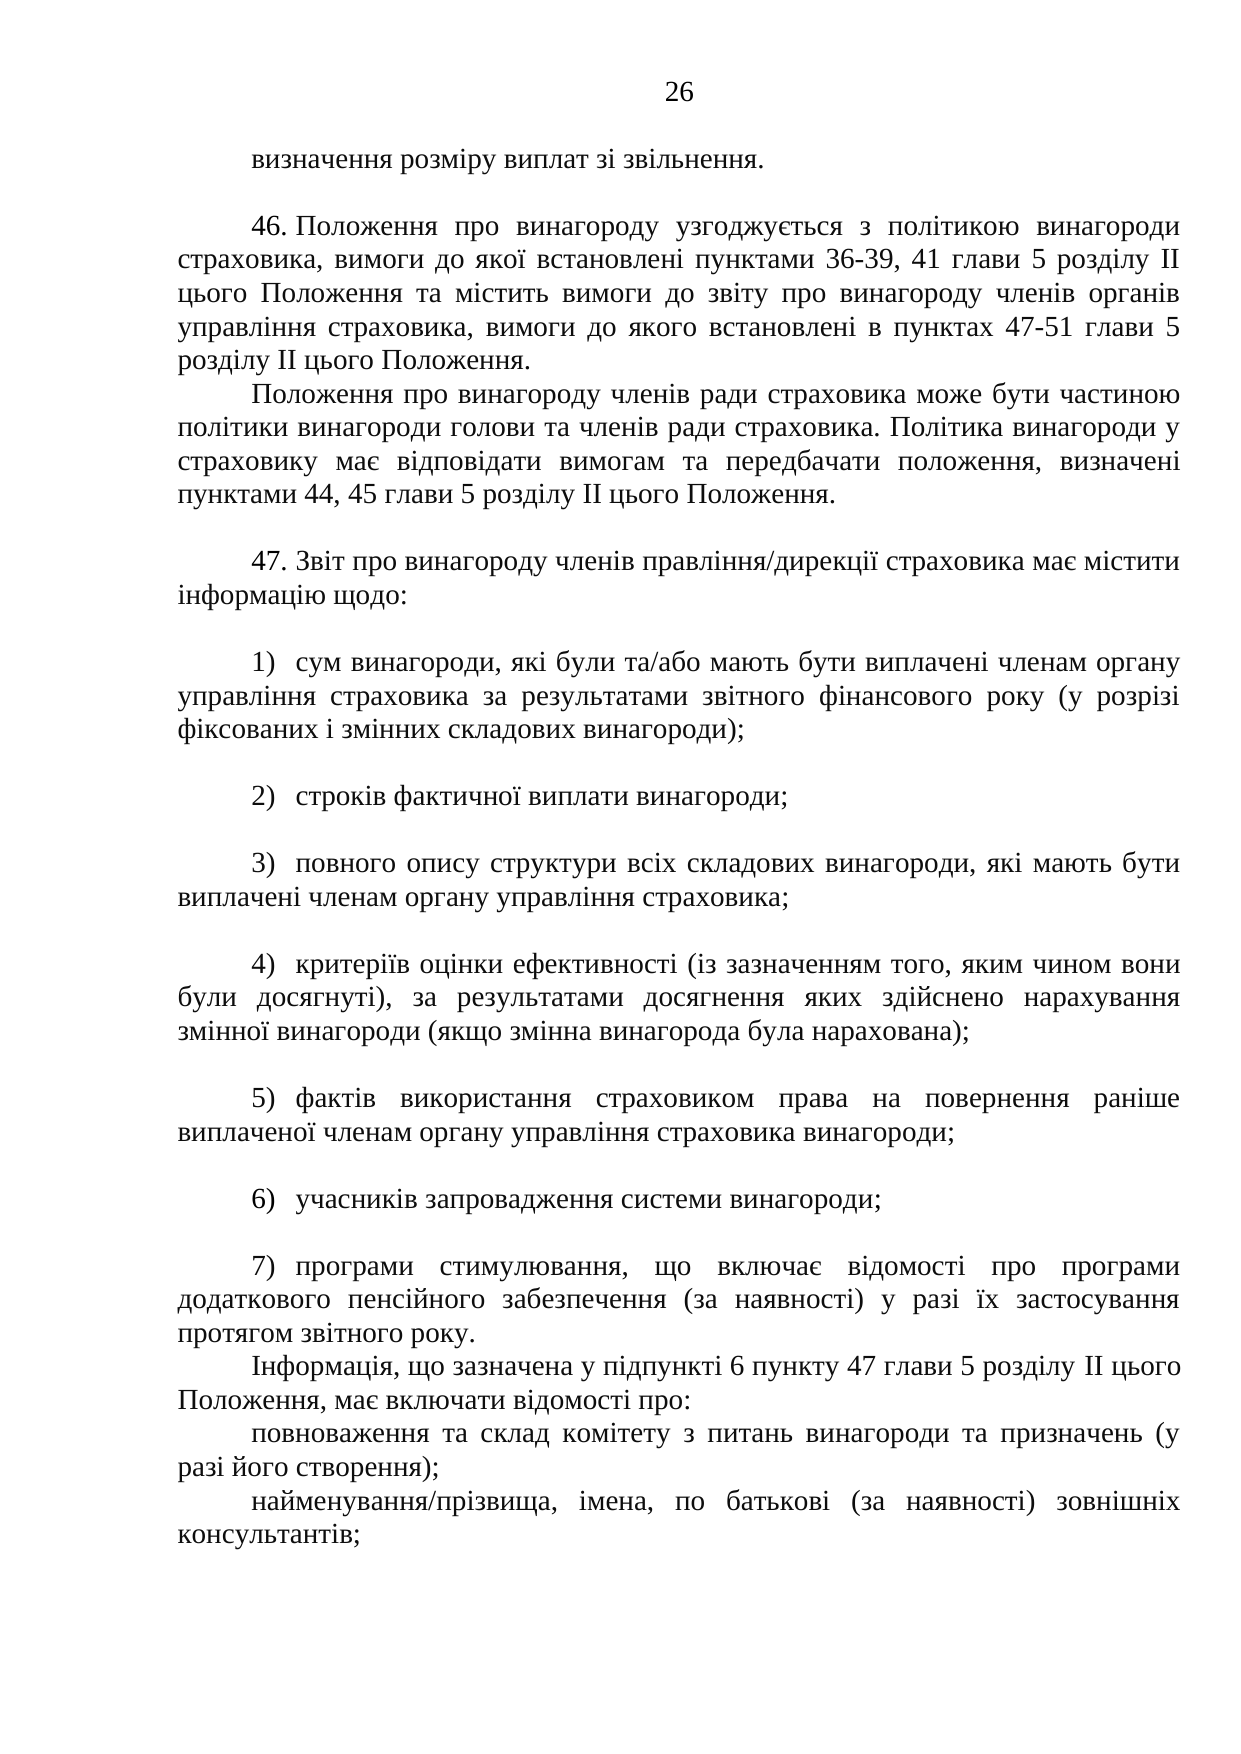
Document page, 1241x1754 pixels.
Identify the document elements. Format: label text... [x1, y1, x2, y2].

list фактів використання страховиком права на повернення раніше виплаченої членам органу управління страховика винагороди; [177, 1080, 1181, 1147]
text Положення про винагороду членів ради страховика може бути частиною політики винагороди голови та членів ради страховика. Політика винагороди у страховику має відповідати вимогам та передбачати положення, визначені пунктами 44, 45 глави 5 розділу ІІ цього Положення. [177, 376, 1181, 510]
list строків фактичної виплати винагороди; [177, 778, 1181, 812]
list Інформація, що зазначена у підпункті 6 пункту 47 глави 5 розділу II цього Положення, має включати відомості про: [177, 1348, 1181, 1416]
list програми стимулювання, що включає відомості про програми додаткового пенсійного забезпечення (за наявності) у разі їх застосування протягом звітного року. [177, 1248, 1181, 1348]
text визначення розміру виплат зі звільнення. [177, 141, 1181, 174]
text найменування/прізвища, імена, по батькові (за наявності) зовнішніх консультантів; [177, 1483, 1181, 1550]
list критеріїв оцінки ефективності (із зазначенням того, яким чином вони були досягнуті), за результатами досягнення яких здійснено нарахування змінної винагороди (якщо змінна винагорода була нарахована); [177, 946, 1181, 1047]
list сум винагороди, які були та/або мають бути виплачені членам органу управління страховика за результатами звітного фінансового року (у розрізі фіксованих і змінних складових винагороди); [177, 644, 1181, 745]
list учасників запровадження системи винагороди; [177, 1181, 1181, 1214]
text повноваження та склад комітету з питань винагороди та призначень (у разі його створення); [177, 1416, 1181, 1483]
list Звіт про винагороду членів правління/дирекції страховика має містити інформацію щодо: [177, 543, 1181, 611]
list Положення про винагороду узгоджується з політикою винагороди страховика, вимоги до якої встановлені пунктами 36-39, 41 глави 5 розділу II цього Положення та містить вимоги до звіту про винагороду членів органів управління страховика, вимоги до якого встановлені в пунктах 47-51 глави 5 розділу ІІ цього Положення. [177, 208, 1181, 376]
list повного опису структури всіх складових винагороди, які мають бути виплачені членам органу управління страховика; [177, 845, 1181, 912]
